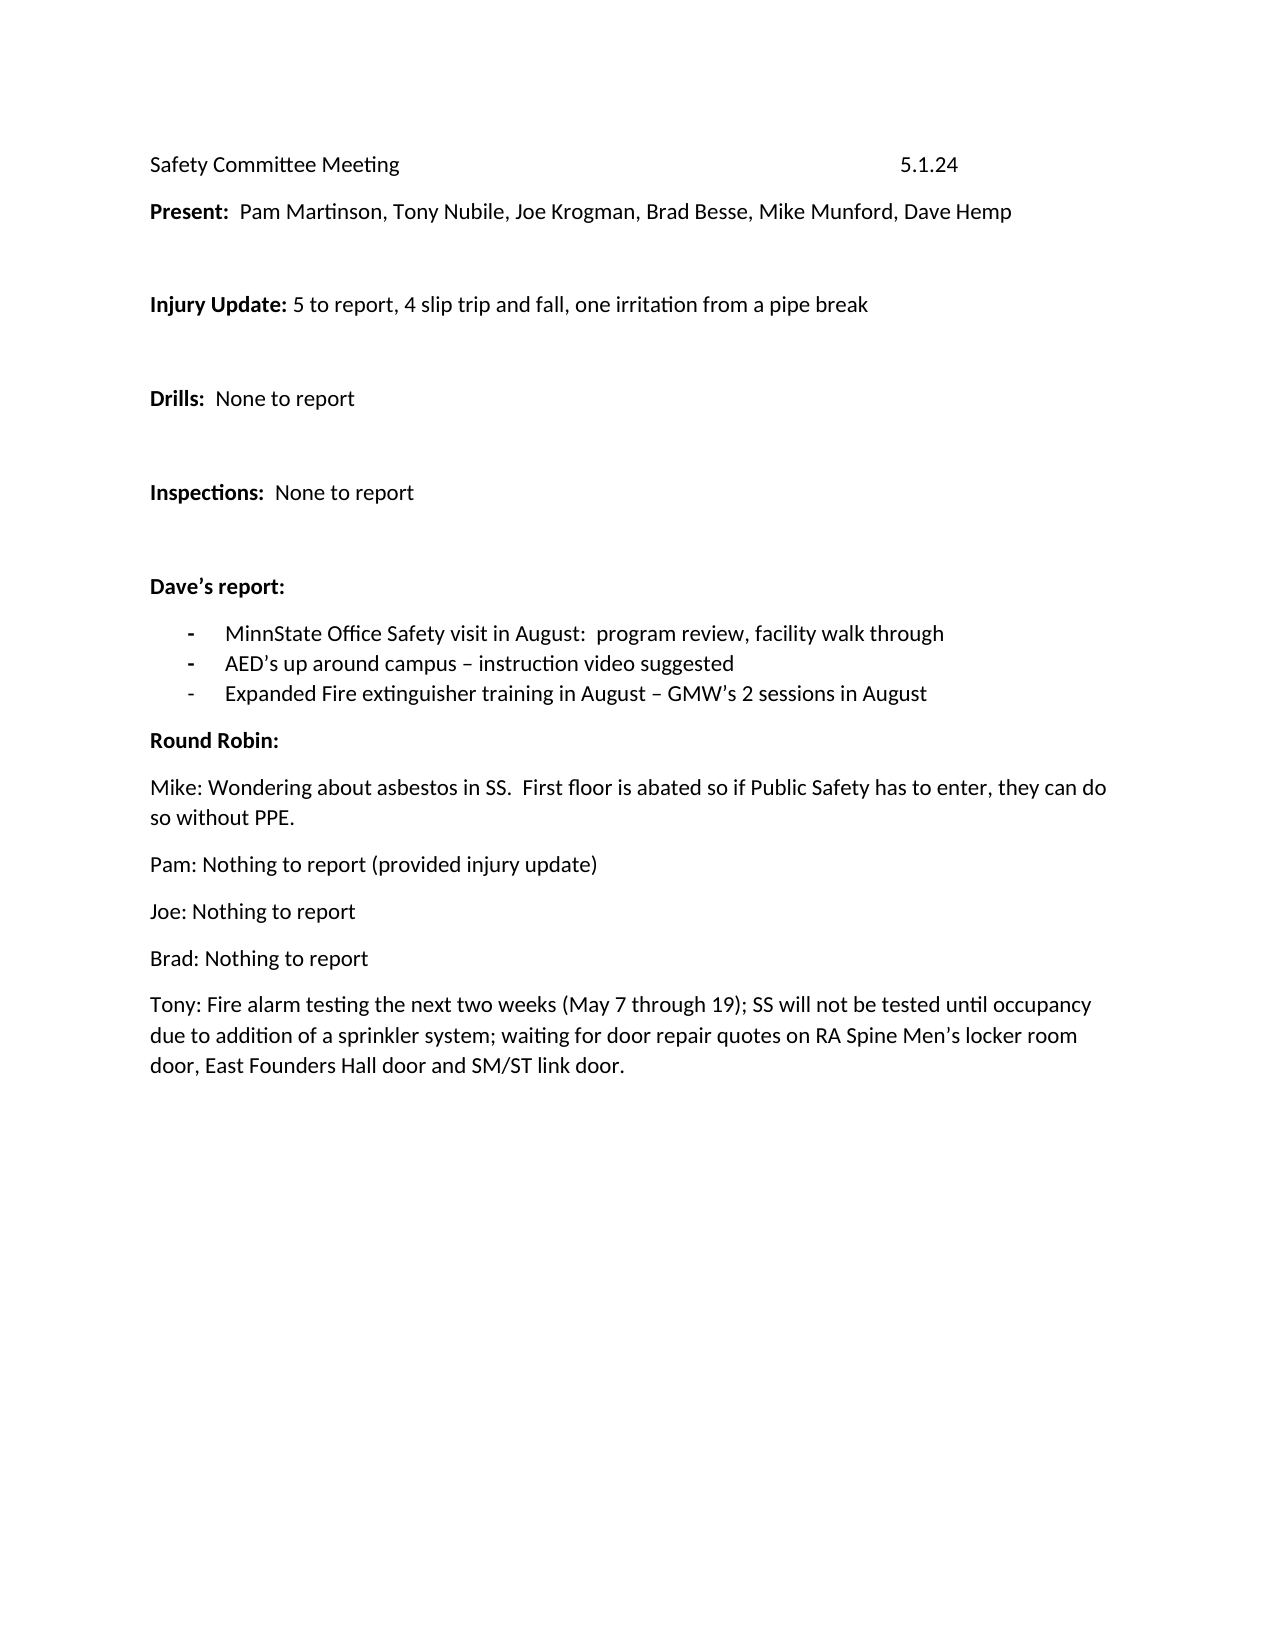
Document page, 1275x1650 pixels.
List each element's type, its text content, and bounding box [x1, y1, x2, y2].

text Present: Pam Martinson, Tony Nubile, Joe Krogman, Brad Besse, Mike Munford, Dave Hemp [150, 197, 1125, 225]
text Mike: Wondering about asbestos in SS. First floor is abated so if Public Safety has to enter, they can do so without PPE. [150, 773, 1125, 831]
text Pam: Nothing to report (provided injury update) [150, 850, 1125, 878]
list AED’s up around campus – instruction video suggested [187, 649, 1125, 677]
text Round Robin: [150, 726, 1125, 754]
text Inspections: None to report [150, 478, 1125, 506]
text Joe: Nothing to report [150, 897, 1125, 925]
text Safety Committee Meeting 5.1.24 [150, 150, 1125, 178]
list Expanded Fire extinguisher training in August – GMW’s 2 sessions in August [187, 679, 1125, 707]
text Tony: Fire alarm testing the next two weeks (May 7 through 19); SS will not be tested until occupancy due to addition of a sprinkler system; waiting for door repair quotes on RA Spine Men’s locker room door, East Founders Hall door and SM/ST link door. [150, 991, 1125, 1079]
text Brad: Nothing to report [150, 944, 1125, 972]
text Injury Update: 5 to report, 4 slip trip and fall, one irritation from a pipe break [150, 291, 1125, 319]
text Drills: None to report [150, 384, 1125, 412]
text Dave’s report: [150, 572, 1125, 600]
list MinnState Office Safety visit in August: program review, facility walk through [187, 619, 1125, 647]
